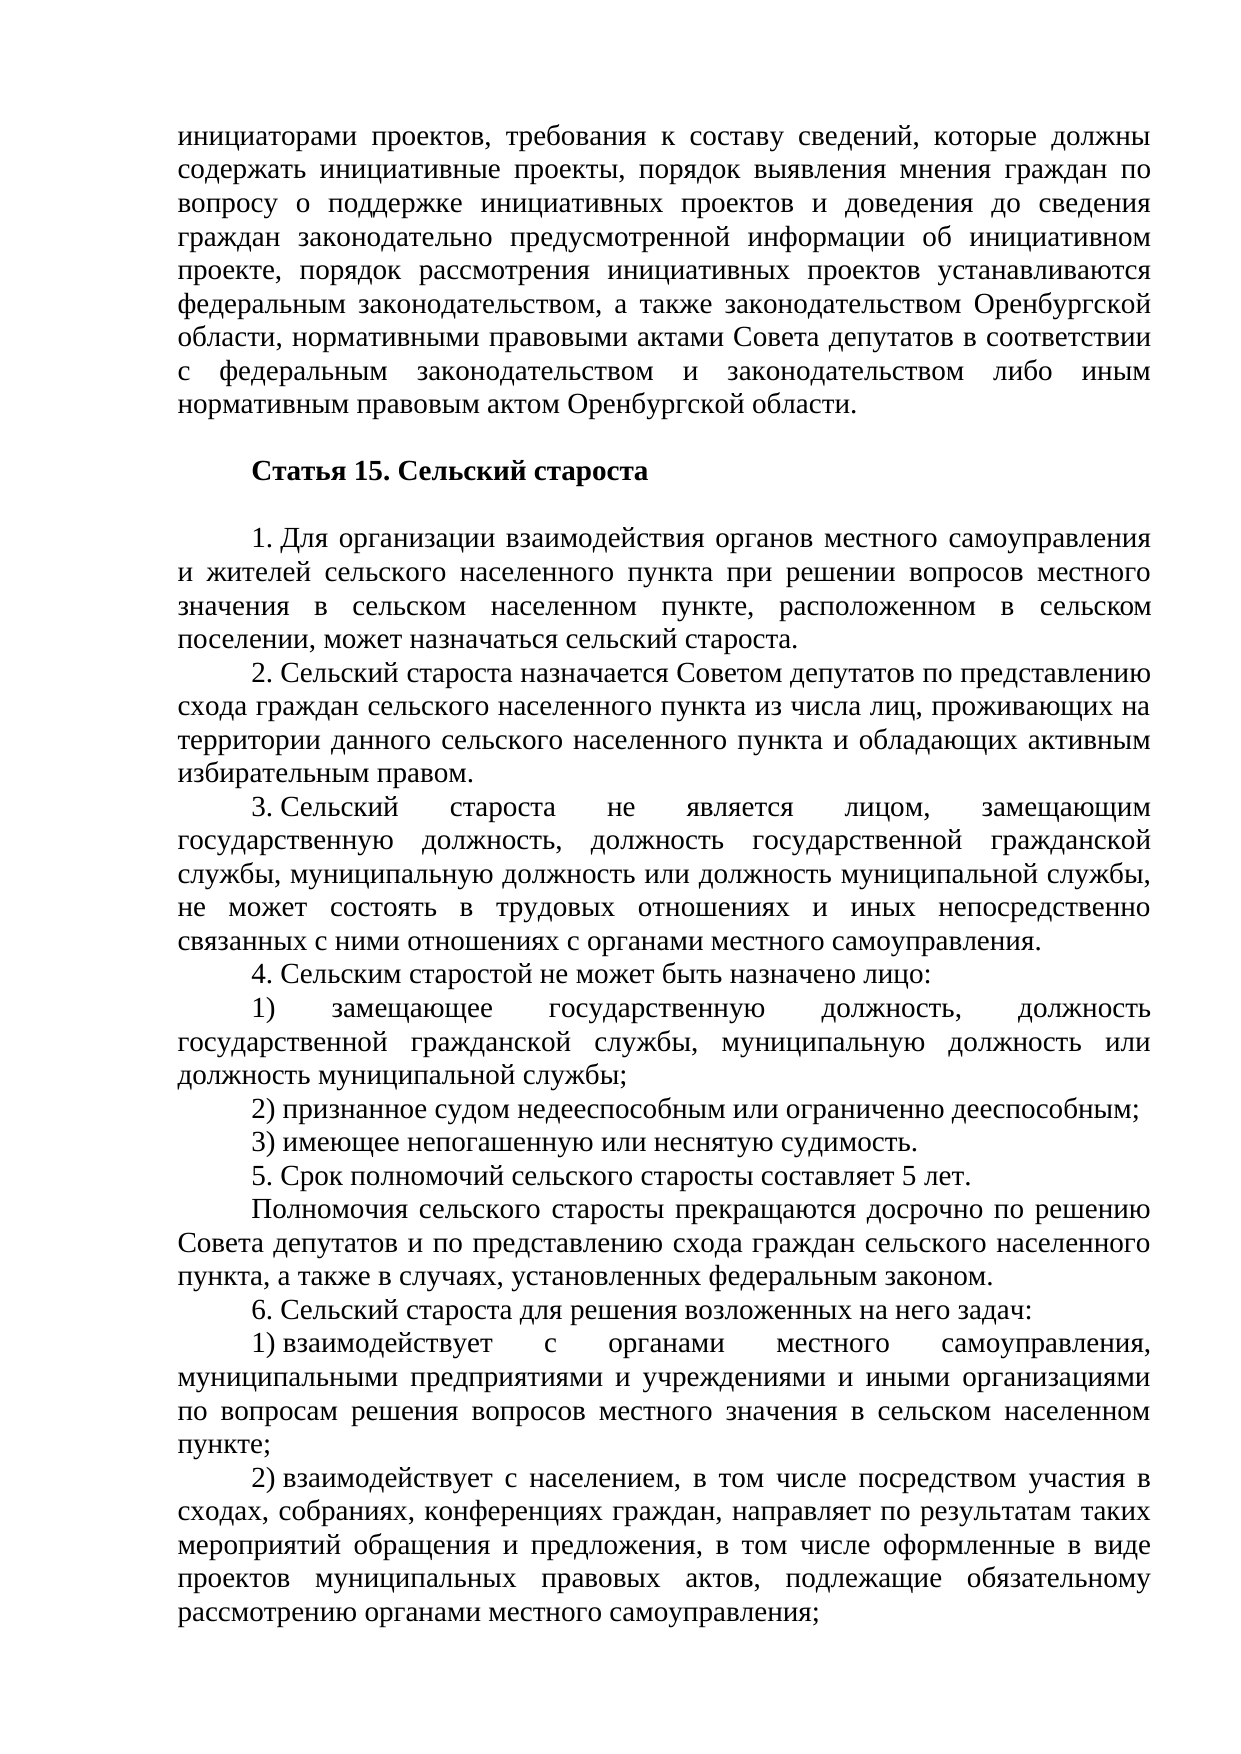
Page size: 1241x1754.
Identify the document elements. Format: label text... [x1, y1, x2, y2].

text 2. Сельский староста назначается Советом депутатов по представлению схода граждан сельского населенного пункта из числа лиц, проживающих на территории данного сельского населенного пункта и обладающих активным избирательным правом. [177, 655, 1152, 789]
text 1) замещающее государственную должность, должность государственной гражданской службы, муниципальную должность или должность муниципальной службы; [177, 990, 1152, 1091]
text 2) признанное судом недееспособным или ограниченно дееспособным; [177, 1091, 1152, 1124]
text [177, 118, 1152, 420]
text 2) взаимодействует с населением, в том числе посредством участия в сходах, собраниях, конференциях граждан, направляет по результатам таких мероприятий обращения и предложения, в том числе оформленные в виде проектов муниципальных правовых актов, подлежащие обязательному рассмотрению органами местного самоуправления; [177, 1460, 1152, 1627]
text 1) взаимодействует с органами местного самоуправления, муниципальными предприятиями и учреждениями и иными организациями по вопросам решения вопросов местного значения в сельском населенном пункте; [177, 1326, 1152, 1460]
text 4. Сельским старостой не может быть назначено лицо: [177, 957, 1152, 990]
text Полномочия сельского старосты прекращаются досрочно по решению Совета депутатов и по представлению схода граждан сельского населенного пункта, а также в случаях, установленных федеральным законом. [177, 1191, 1152, 1292]
text 6. Сельский староста для решения возложенных на него задач: [177, 1292, 1152, 1326]
text Статья 15. Сельский староста [177, 453, 1152, 487]
text 3. Сельский староста не является лицом, замещающим государственную должность, должность государственной гражданской службы, муниципальную должность или должность муниципальной службы, не может состоять в трудовых отношениях и иных непосредственно связанных с ними отношениях с органами местного самоуправления. [177, 789, 1152, 957]
text 1. Для организации взаимодействия органов местного самоуправления и жителей сельского населенного пункта при решении вопросов местного значения в сельском населенном пункте, расположенном в сельском поселении, может назначаться сельский староста. [177, 521, 1152, 655]
text 5. Срок полномочий сельского старосты составляет 5 лет. [177, 1158, 1152, 1191]
text 3) имеющее непогашенную или неснятую судимость. [177, 1124, 1152, 1158]
